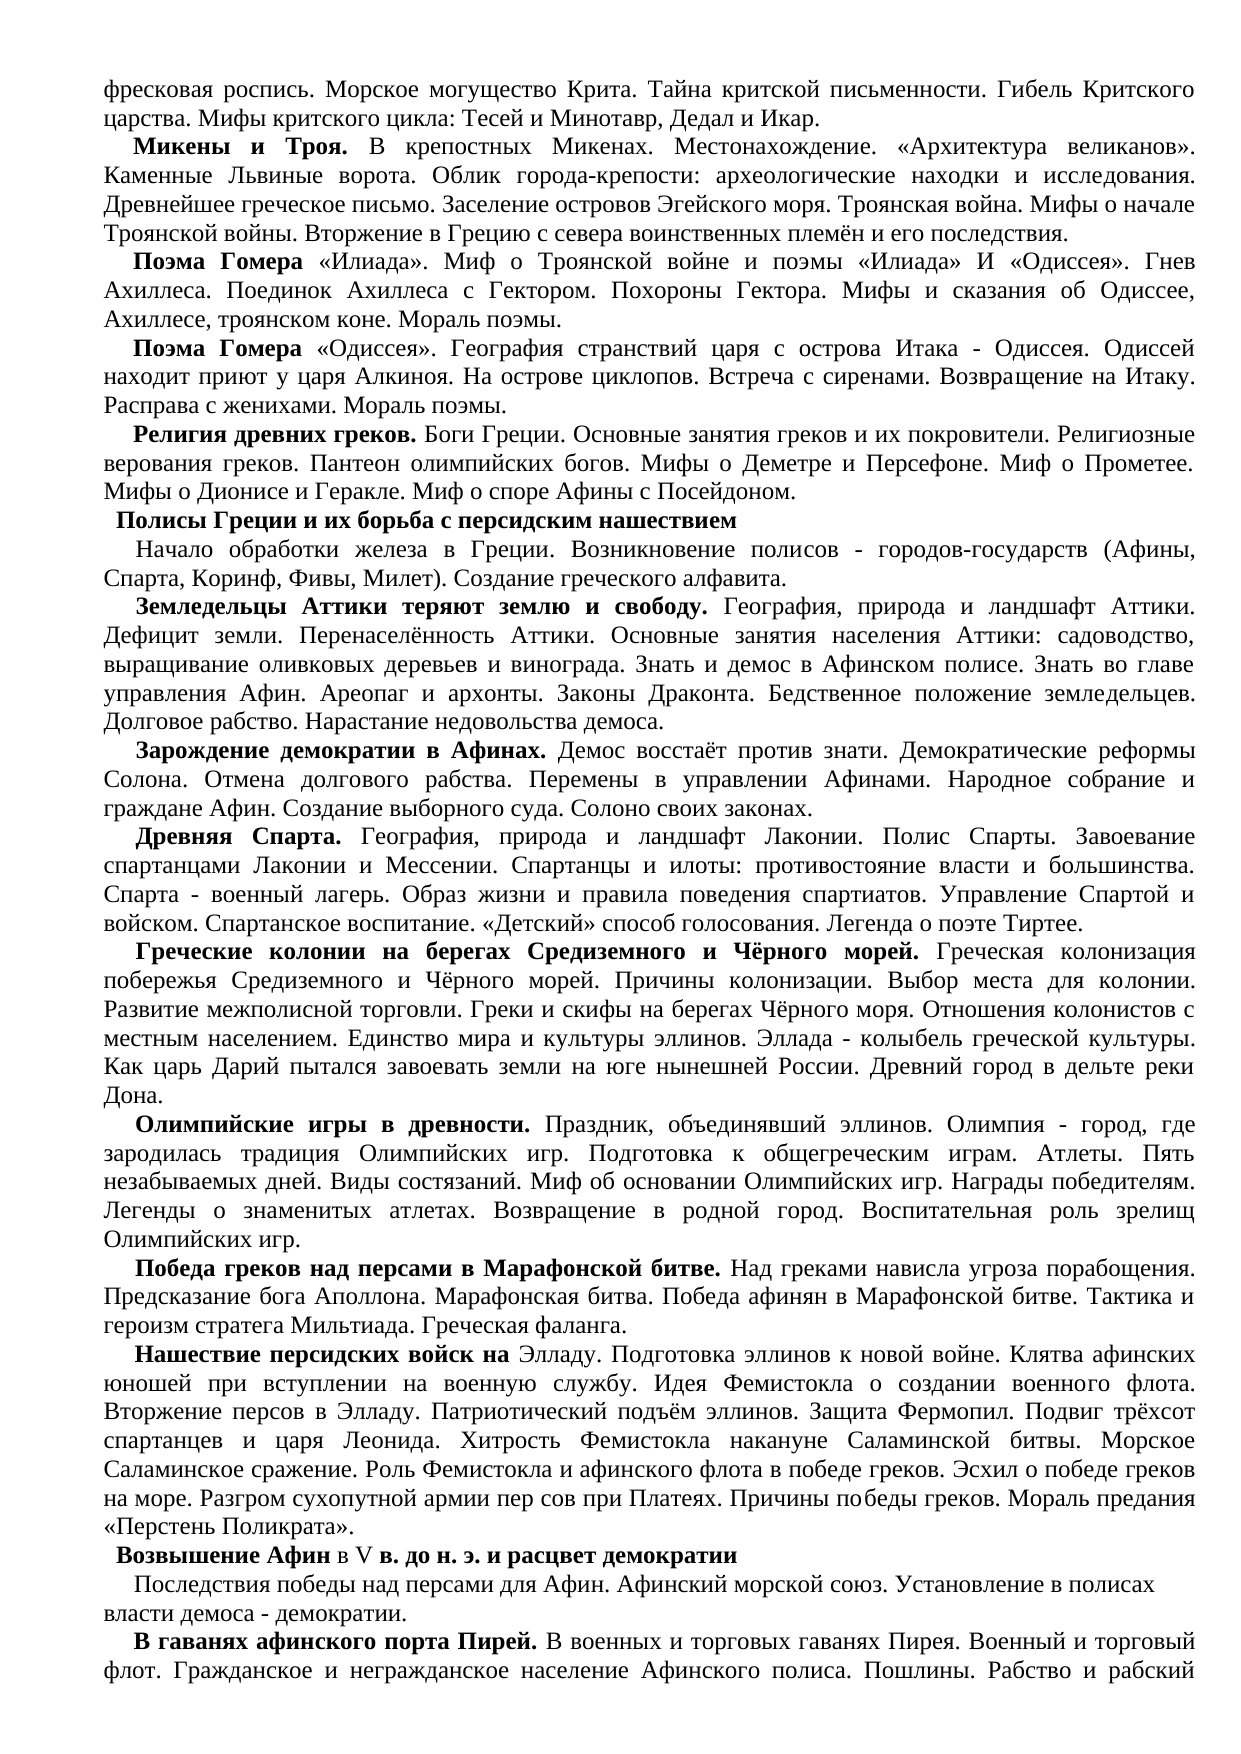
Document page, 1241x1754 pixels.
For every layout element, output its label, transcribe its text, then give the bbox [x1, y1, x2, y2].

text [103, 1626, 1196, 1684]
text Греческие колонии на берегах Средиземного и Чёрного морей. Греческая колонизация побережья Средиземного и Чёрного морей. Причины колонизации. Выбор места для колонии. Развитие межполисной торговли. Греки и скифы на берегах Чёрного моря. Отношения колонистов с местным населением. Единство мира и культуры эллинов. Эллада - колыбель греческой культуры. Как царь Дарий пытался завоевать земли на юге нынешней России. Древний город в дельте реки Дона. [103, 936, 1196, 1109]
text Полисы Греции и их борьба с персидским нашествием [103, 505, 1196, 534]
text Начало обработки железа в Греции. Возникновение полисов - городов-государств (Афины, Спарта, Коринф, Фивы, Милет). Создание греческого алфавита. [103, 534, 1196, 591]
text Победа греков над персами в Марафонской битве. Над греками нависла угроза порабощения. Предсказание бога Аполлона. Марафонская битва. Победа афинян в Марафонской битве. Тактика и героизм стратега Мильтиада. Греческая фаланга. [103, 1253, 1196, 1339]
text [103, 74, 1196, 131]
text Поэма Гомера «Илиада». Миф о Троянской войне и поэмы «Илиада» И «Одиссея». Гнев Ахиллеса. Поединок Ахиллеса с Гектором. Похороны Гектора. Мифы и сказания об Одиссее, Ахиллесе, троянском коне. Мораль поэмы. [103, 246, 1196, 333]
text Поэма Гомера «Одиссея». География странствий царя с острова Итака - Одиссея. Одиссей находит приют у царя Алкиноя. На острове циклопов. Встреча с сиренами. Возвращение на Итаку. Расправа с женихами. Мораль поэмы. [103, 333, 1196, 419]
text Земледельцы Аттики теряют землю и свободу. География, природа и ландшафт Аттики. Дефицит земли. Перенаселённость Аттики. Основные занятия населения Аттики: садоводство, выращивание оливковых деревьев и винограда. Знать и демос в Афинском полисе. Знать во главе управления Афин. Ареопаг и архонты. Законы Драконта. Бедственное положение земледельцев. Долговое рабство. Нарастание недовольства демоса. [103, 591, 1196, 735]
text Древняя Спарта. География, природа и ландшафт Лаконии. Полис Спарты. Завоевание спартанцами Лаконии и Мессении. Спартанцы и илоты: противостояние власти и большинства. Спарта - военный лагерь. Образ жизни и правила поведения спартиатов. Управление Спартой и войском. Спартанское воспитание. «Детский» способ голосования. Легенда о поэте Тиртее. [103, 821, 1196, 936]
text Последствия победы над персами для Афин. Афинский морской союз. Установление в полисах власти демоса - демократии. [103, 1569, 1196, 1626]
text Религия древних греков. Боги Греции. Основные занятия греков и их покровители. Религиозные верования греков. Пантеон олимпийских богов. Мифы о Деметре и Персефоне. Миф о Прометее. Мифы о Дионисе и Геракле. Миф о споре Афины с Посейдоном. [103, 419, 1196, 505]
text Микены и Троя. В крепостных Микенах. Местонахождение. «Архитектура великанов». Каменные Львиные ворота. Облик города-крепости: археологические находки и исследования. Древнейшее греческое письмо. Заселение островов Эгейского моря. Троянская война. Мифы о начале Троянской войны. Вторжение в Грецию с севера воинственных племён и его последствия. [103, 131, 1196, 246]
text Нашествие персидских войск на Элладу. Подготовка эллинов к новой войне. Клятва афинских юношей при вступлении на военную службу. Идея Фемистокла о создании военного флота. Вторжение персов в Элладу. Патриотический подъём эллинов. Защита Фермопил. Подвиг трёхсот спартанцев и царя Леонида. Хитрость Фемистокла накануне Саламинской битвы. Морское Саламинское сражение. Роль Фемистокла и афинского флота в победе греков. Эсхил о победе греков на море. Разгром сухопутной армии пер сов при Платеях. Причины победы греков. Мораль предания «Перстень Поликрата». [103, 1339, 1196, 1540]
text Возвышение Афин в V в. до н. э. и расцвет демократии [103, 1540, 1196, 1569]
text Зарождение демократии в Афинах. Демос восстаёт против знати. Демократические реформы Солона. Отмена долгового рабства. Перемены в управлении Афинами. Народное собрание и граждане Афин. Создание выборного суда. Солоно своих законах. [103, 735, 1196, 821]
text Олимпийские игры в древности. Праздник, объединявший эллинов. Олимпия - город, где зародилась традиция Олимпийских игр. Подготовка к общегреческим играм. Атлеты. Пять незабываемых дней. Виды состязаний. Миф об основании Олимпийских игр. Награды победителям. Легенды о знаменитых атлетах. Возвращение в родной город. Воспитательная роль зрелищ Олимпийских игр. [103, 1109, 1196, 1253]
